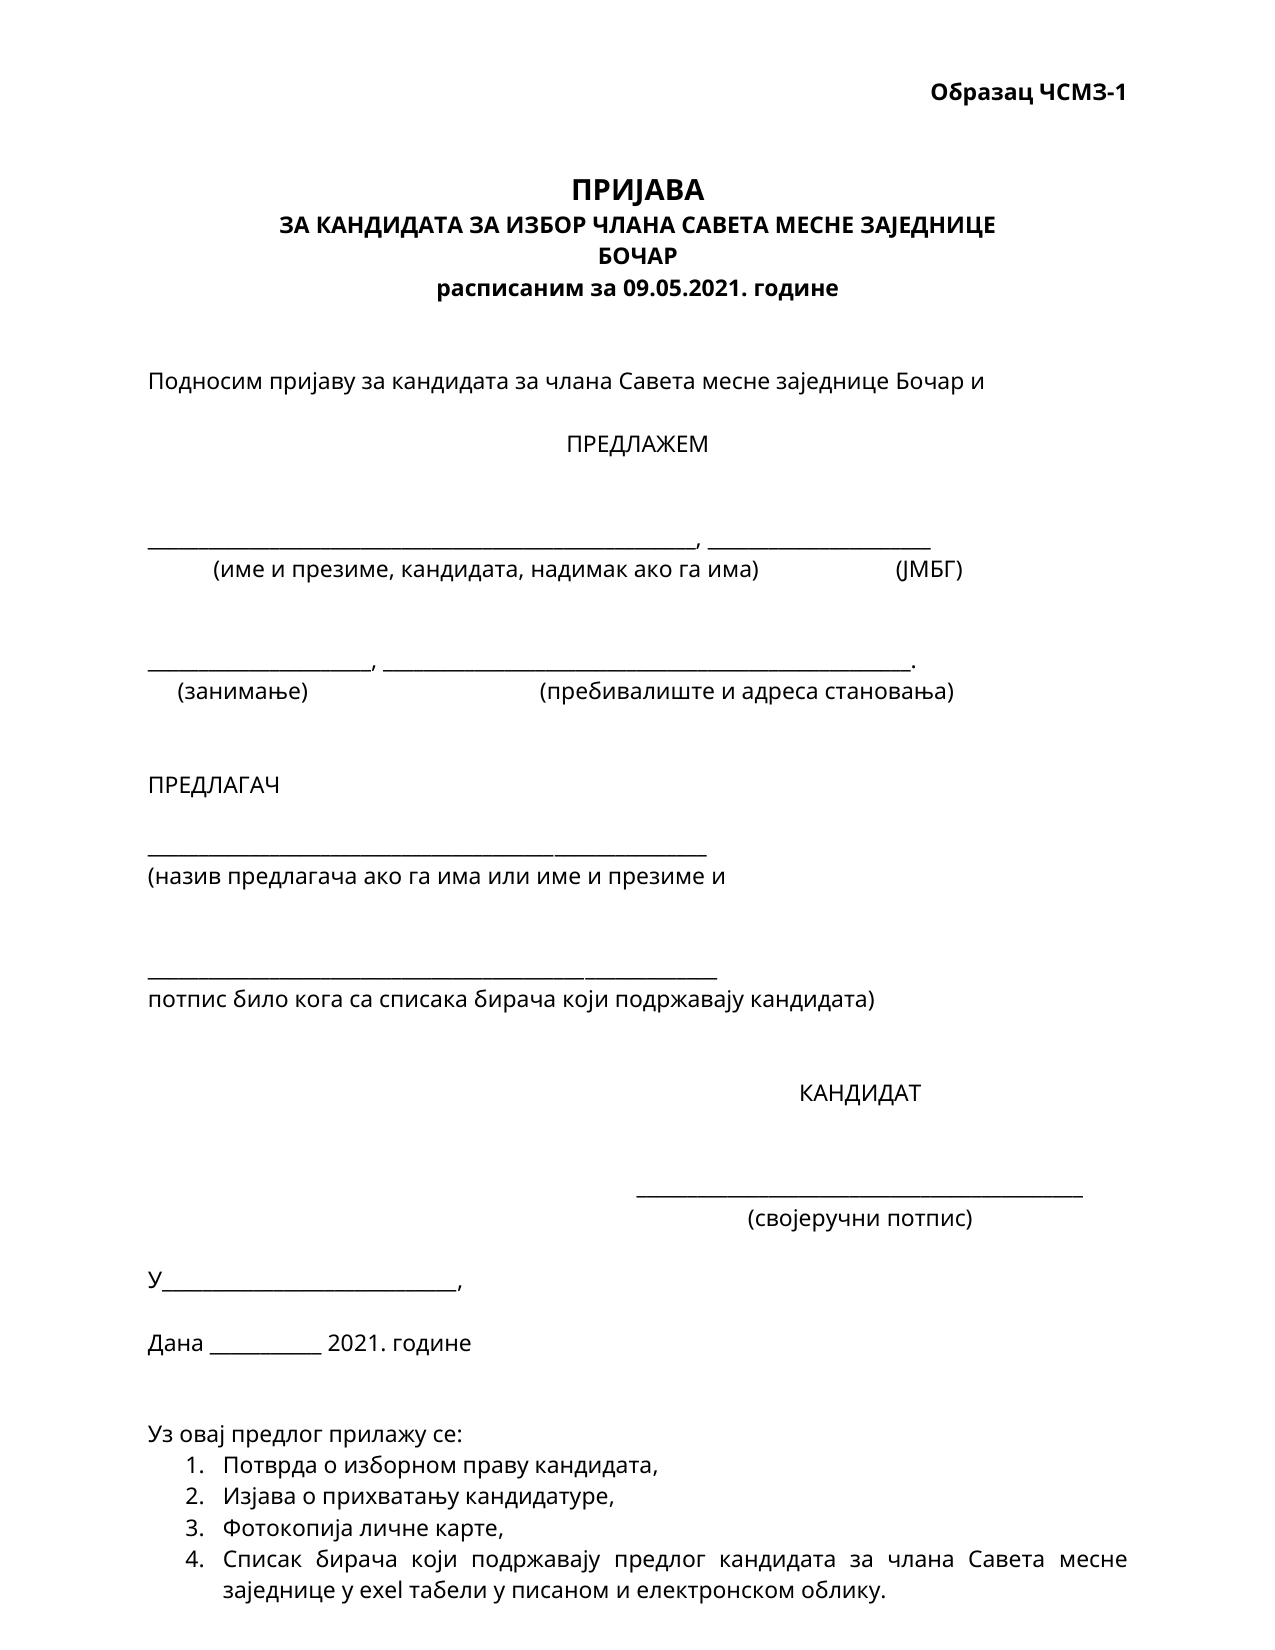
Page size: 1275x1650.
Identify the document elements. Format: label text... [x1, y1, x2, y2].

text ______________________________________________________, ______________________ [148, 522, 1127, 553]
text Уз овај предлог прилажу се: [148, 1418, 1127, 1449]
text Подносим пријаву за кандидата за члана Савета месне заједнице Бочар и [148, 365, 1127, 397]
text КАНДИДАТ [148, 1077, 1127, 1108]
list Изјава о прихватању кандидатуре, [185, 1480, 1127, 1512]
text _______________________________________________________ [148, 800, 1127, 860]
text (назив предлагача ако га има или име и презиме и [148, 860, 1127, 892]
text БОЧАР [148, 240, 1127, 272]
text Дана ___________ 2021. године [148, 1327, 1127, 1358]
text расписаним за 09.05.2021. године [148, 272, 1127, 303]
list Потврда о изборном праву кандидата, [185, 1449, 1127, 1480]
text (занимање) (пребивалиште и адреса становања) [148, 675, 1127, 707]
text ПРЕДЛАГАЧ [148, 769, 1127, 800]
text ЗА КАНДИДАТА ЗА ИЗБОР ЧЛАНА САВЕТА МЕСНЕ ЗАЈЕДНИЦЕ [148, 209, 1127, 240]
text ПРЕДЛАЖЕМ [148, 428, 1127, 459]
text ____________________________________________ [148, 1170, 1127, 1202]
text (својеручни потпис) [148, 1202, 1127, 1233]
text потпис било кога са списака бирача који подржавају кандидата) [148, 983, 1127, 1014]
subtitle Образац ЧСМЗ-1 [148, 76, 1127, 107]
text ________________________________________________________ [148, 952, 1127, 983]
text ПРИЈАВА [148, 169, 1127, 209]
list Списак бирача који подржавају предлог кандидата за члана Савета месне заједнице у еxel табели у писаном и електронском облику. [185, 1543, 1127, 1605]
list Фотокопија личне карте, [185, 1512, 1127, 1543]
text У_____________________________, [148, 1264, 1127, 1295]
text ______________________, ____________________________________________________. [148, 644, 1127, 675]
text (име и презиме, кандидата, надимак ако га има) (ЈМБГ) [148, 553, 1127, 584]
